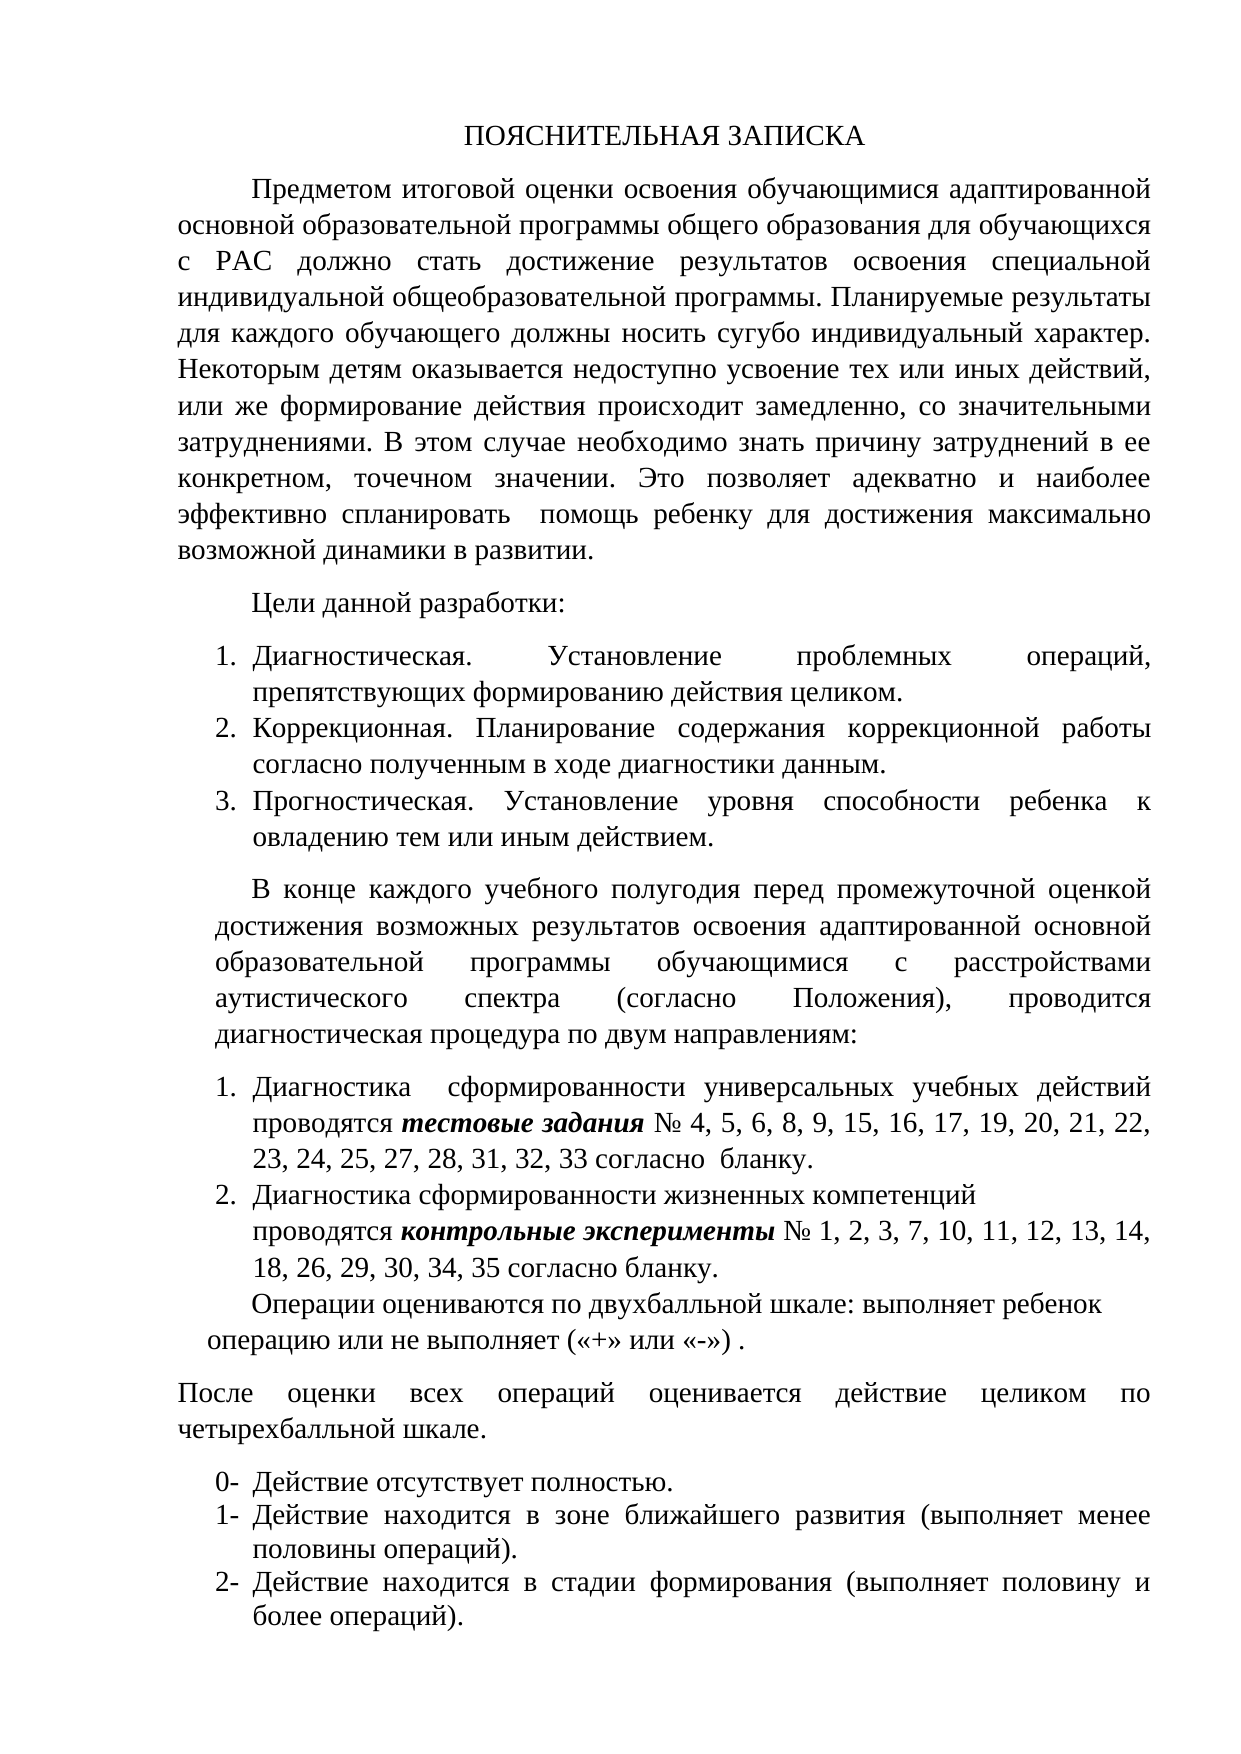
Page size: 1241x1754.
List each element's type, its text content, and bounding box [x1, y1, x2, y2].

list Действие находится в зоне ближайшего развития (выполняет менее половины операций). [215, 1497, 1152, 1564]
list Диагностика сформированности универсальных учебных действий проводятся тестовые задания № 4, 5, 6, 8, 9, 15, 16, 17, 19, 20, 21, 22, 23, 24, 25, 27, 28, 31, 32, 33 согласно бланку. [215, 1069, 1152, 1175]
list проводятся контрольные эксперименты № 1, 2, 3, 7, 10, 11, 12, 13, 14, 18, 26, 29, 30, 34, 35 согласно бланку. [252, 1213, 1152, 1283]
list Прогностическая. Установление уровня способности ребенка к овладению тем или иным действием. [215, 783, 1152, 852]
list Диагностика сформированности жизненных компетенций [215, 1177, 1152, 1211]
list Операции оцениваются по двухбалльной шкале: выполняет ребенок операцию или не выполняет («+» или «-») . [207, 1286, 1152, 1356]
list Действие отсутствует полностью. [215, 1464, 1152, 1497]
list Диагностическая. Установление проблемных операций, препятствующих формированию действия целиком. [215, 638, 1152, 708]
text В конце каждого учебного полугодия перед промежуточной оценкой достижения возможных результатов освоения адаптированной основной образовательной программы обучающимися с расстройствами аутистического спектра (согласно Положения), проводится диагностическая процедура по двум направлениям: [215, 872, 1152, 1050]
text Цели данной разработки: [177, 585, 1152, 619]
list Коррекционная. Планирование содержания коррекционной работы согласно полученным в ходе диагностики данным. [215, 710, 1152, 780]
list Действие находится в стадии формирования (выполняет половину и более операций). [215, 1564, 1152, 1631]
text Предметом итоговой оценки освоения обучающимися адаптированной основной образовательной программы общего образования для обучающихся с РАС должно стать достижение результатов освоения специальной индивидуальной общеобразовательной программы. Планируемые результаты для каждого обучающего должны носить сугубо индивидуальный характер. Некоторым детям оказывается недоступно усвоение тех или иных действий, или же формирование действия происходит замедленно, со значительными затруднениями. В этом случае необходимо знать причину затруднений в ее конкретном, точечном значении. Это позволяет адекватно и наиболее эффективно спланировать помощь ребенку для достижения максимально возможной динамики в развитии. [177, 171, 1152, 566]
text ПОЯСНИТЕЛЬНАЯ ЗАПИСКА [177, 118, 1152, 152]
text После оценки всех операций оценивается действие целиком по четырехбалльной шкале. [177, 1375, 1152, 1444]
